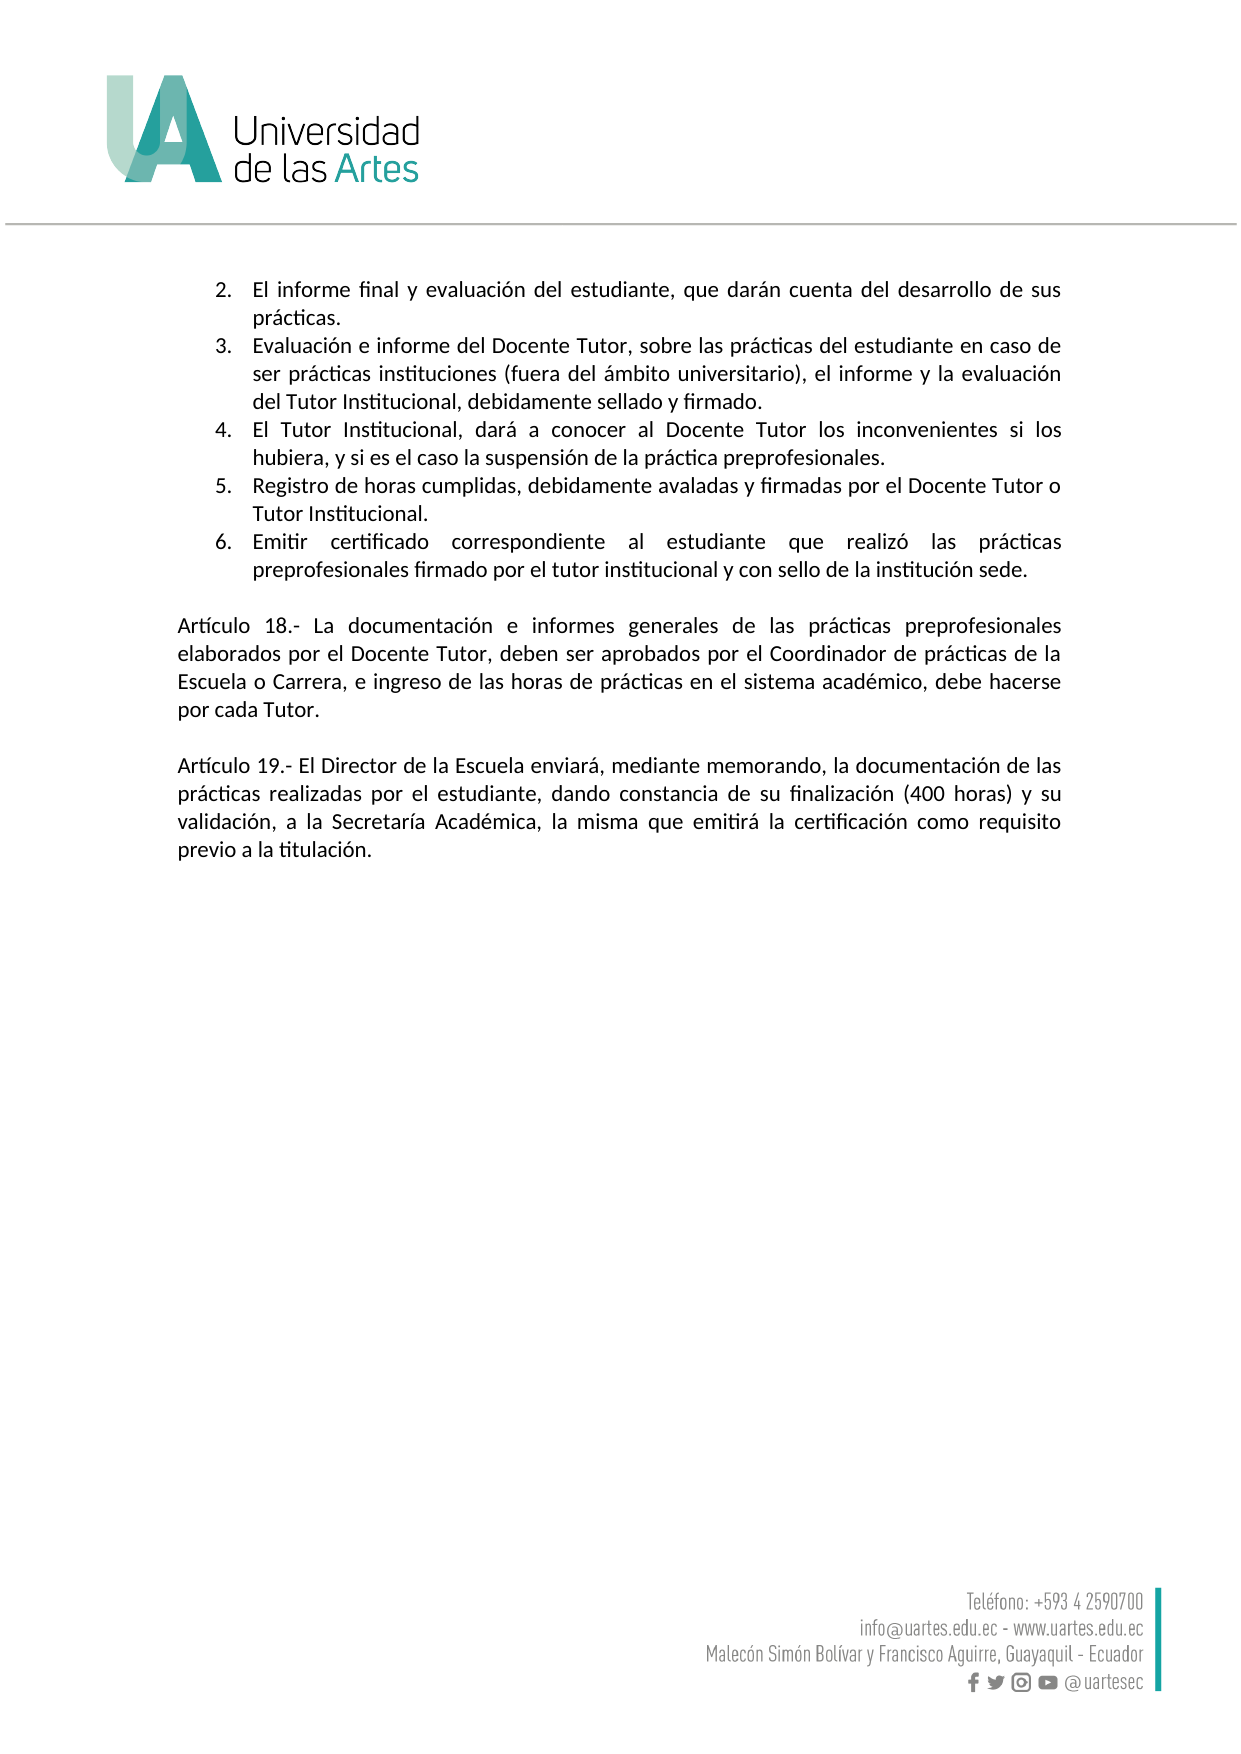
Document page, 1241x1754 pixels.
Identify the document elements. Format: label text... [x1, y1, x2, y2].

list Evaluación e informe del Docente Tutor, sobre las prácticas del estudiante en caso de ser prácticas instituciones (fuera del ámbito universitario), el informe y la evaluación del Tutor Institucional, debidamente sellado y firmado. [215, 331, 1063, 415]
list Emitir certificado correspondiente al estudiante que realizó las prácticas preprofesionales firmado por el tutor institucional y con sello de la institución sede. [215, 527, 1063, 583]
text Artículo 18.- La documentación e informes generales de las prácticas preprofesionales elaborados por el Docente Tutor, deben ser aprobados por el Coordinador de prácticas de la Escuela o Carrera, e ingreso de las horas de prácticas en el sistema académico, debe hacerse por cada Tutor. [177, 611, 1063, 723]
picture [0, 219, 1241, 228]
list El informe final y evaluación del estudiante, que darán cuenta del desarrollo de sus prácticas. [215, 275, 1063, 331]
list Registro de horas cumplidas, debidamente avaladas y firmadas por el Docente Tutor o Tutor Institucional. [215, 471, 1063, 527]
list El Tutor Institucional, dará a conocer al Docente Tutor los inconvenientes si los hubiera, y si es el caso la suspensión de la práctica preprofesionales. [215, 415, 1063, 471]
text Artículo 19.- El Director de la Escuela enviará, mediante memorando, la documentación de las prácticas realizadas por el estudiante, dando constancia de su finalización (400 horas) y su validación, a la Secretaría Académica, la misma que emitirá la certificación como requisito previo a la titulación. [177, 751, 1063, 863]
picture [97, 66, 436, 192]
picture [692, 1574, 1168, 1704]
